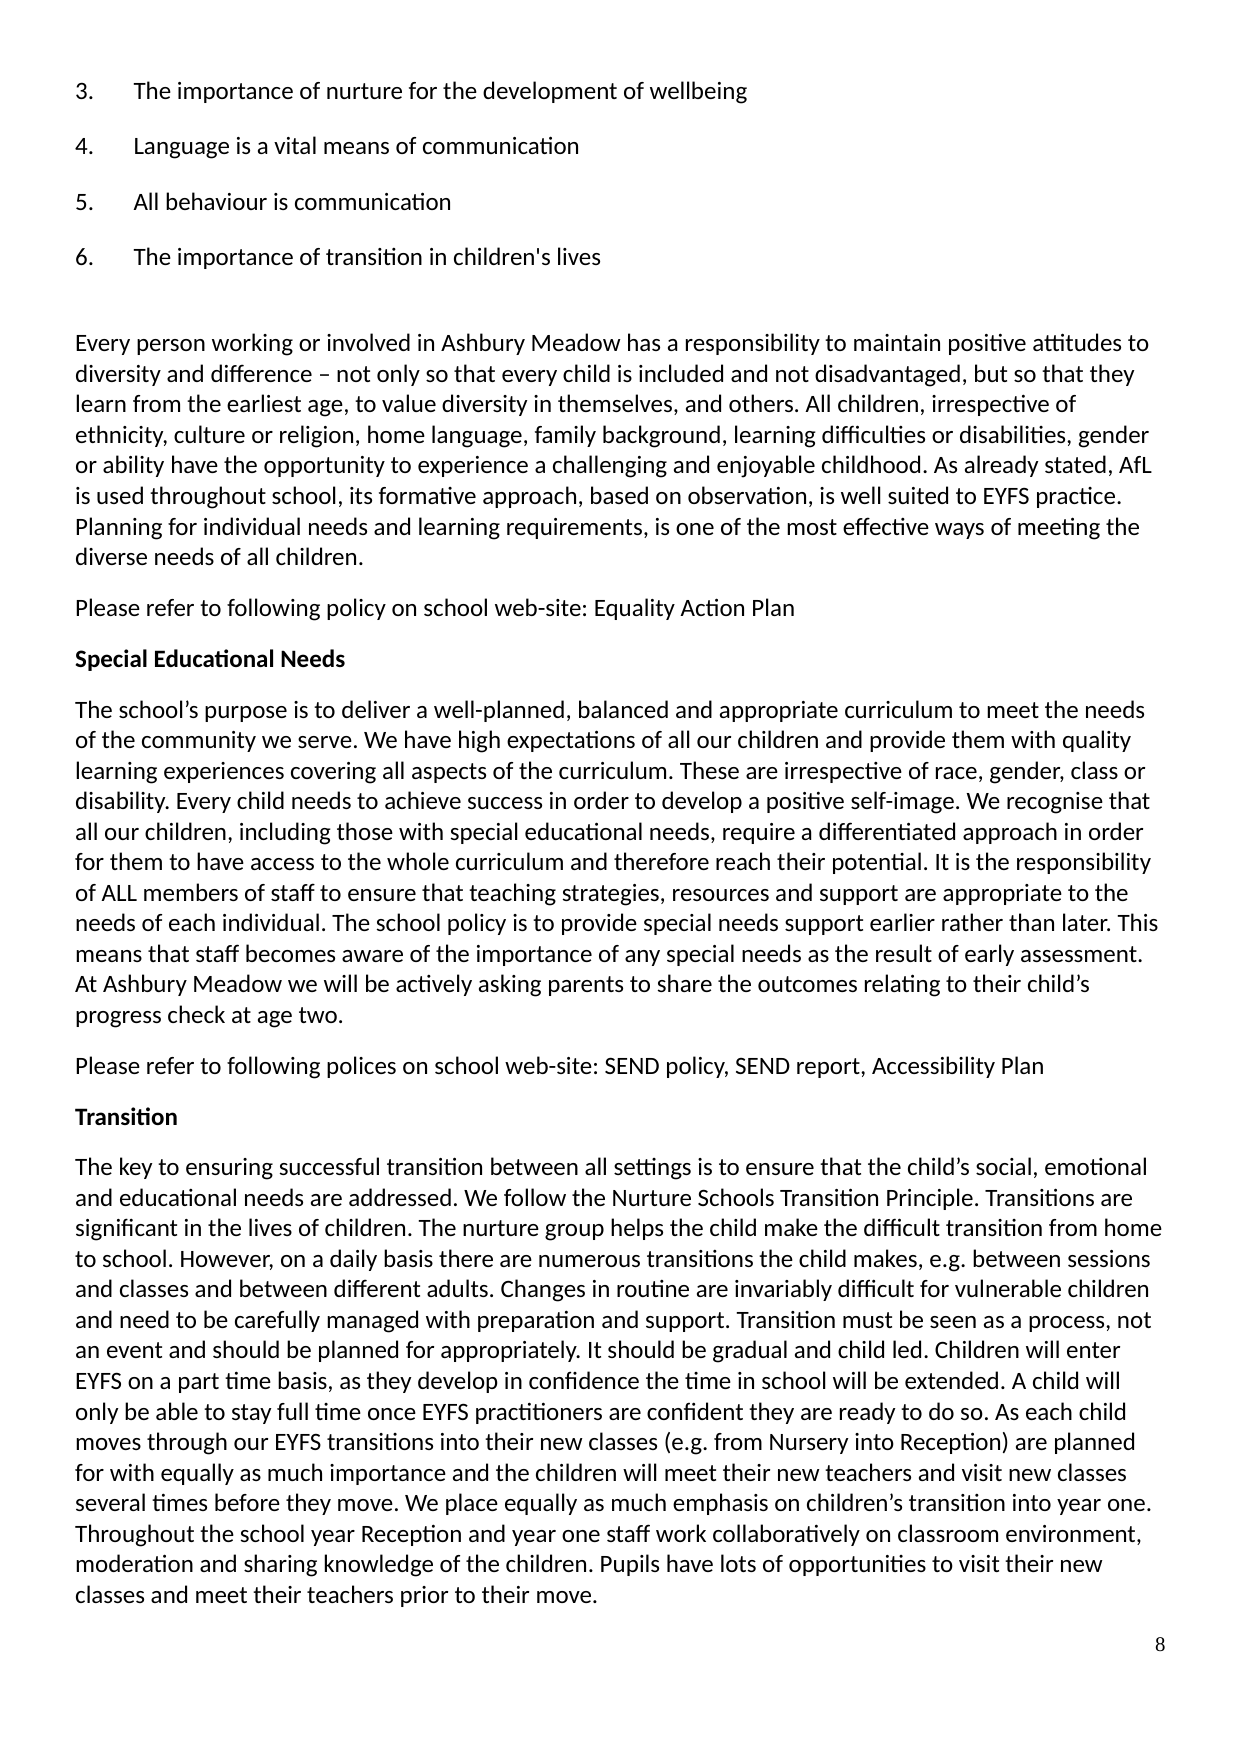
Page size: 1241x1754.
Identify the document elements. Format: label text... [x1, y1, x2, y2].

text 3. The importance of nurture for the development of wellbeing [75, 75, 1165, 106]
text Special Educational Needs [75, 643, 1165, 673]
text 6. The importance of transition in children's lives [75, 242, 1165, 272]
text Please refer to following polices on school web-site: SEND policy, SEND report, Accessibility Plan [75, 1050, 1165, 1080]
text 4. Language is a vital means of communication [75, 131, 1165, 161]
text The school’s purpose is to deliver a well-planned, balanced and appropriate curriculum to meet the needs of the community we serve. We have high expectations of all our children and provide them with quality learning experiences covering all aspects of the curriculum. These are irrespective of race, gender, class or disability. Every child needs to achieve success in order to develop a positive self-image. We recognise that all our children, including those with special educational needs, require a differentiated approach in order for them to have access to the whole curriculum and therefore reach their potential. It is the responsibility of ALL members of staff to ensure that teaching strategies, resources and support are appropriate to the needs of each individual. The school policy is to provide special needs support earlier rather than later. This means that staff becomes aware of the importance of any special needs as the result of early assessment. At Ashbury Meadow we will be actively asking parents to share the outcomes relating to their child’s progress check at age two. [75, 694, 1165, 1029]
text 5. All behaviour is communication [75, 186, 1165, 217]
text Please refer to following policy on school web-site: Equality Action Plan [75, 592, 1165, 623]
text Transition [75, 1101, 1165, 1131]
text Every person working or involved in Ashbury Meadow has a responsibility to maintain positive attitudes to diversity and difference – not only so that every child is included and not disadvantaged, but so that they learn from the earliest age, to value diversity in themselves, and others. All children, irrespective of ethnicity, culture or religion, home language, family background, learning difficulties or disabilities, gender or ability have the opportunity to experience a challenging and enjoyable childhood. As already stated, AfL is used throughout school, its formative approach, based on observation, is well suited to EYFS practice. Planning for individual needs and learning requirements, is one of the most effective ways of meeting the diverse needs of all children. [75, 328, 1165, 572]
text The key to ensuring successful transition between all settings is to ensure that the child’s social, emotional and educational needs are addressed. We follow the Nurture Schools Transition Principle. Transitions are significant in the lives of children. The nurture group helps the child make the difficult transition from home to school. However, on a daily basis there are numerous transitions the child makes, e.g. between sessions and classes and between different adults. Changes in routine are invariably difficult for vulnerable children and need to be carefully managed with preparation and support. Transition must be seen as a process, not an event and should be planned for appropriately. It should be gradual and child led. Children will enter EYFS on a part time basis, as they develop in confidence the time in school will be extended. A child will only be able to stay full time once EYFS practitioners are confident they are ready to do so. As each child moves through our EYFS transitions into their new classes (e.g. from Nursery into Reception) are planned for with equally as much importance and the children will meet their new teachers and visit new classes several times before they move. We place equally as much emphasis on children’s transition into year one. Throughout the school year Reception and year one staff work collaboratively on classroom environment, moderation and sharing knowledge of the children. Pupils have lots of opportunities to visit their new classes and meet their teachers prior to their move. [75, 1151, 1165, 1609]
